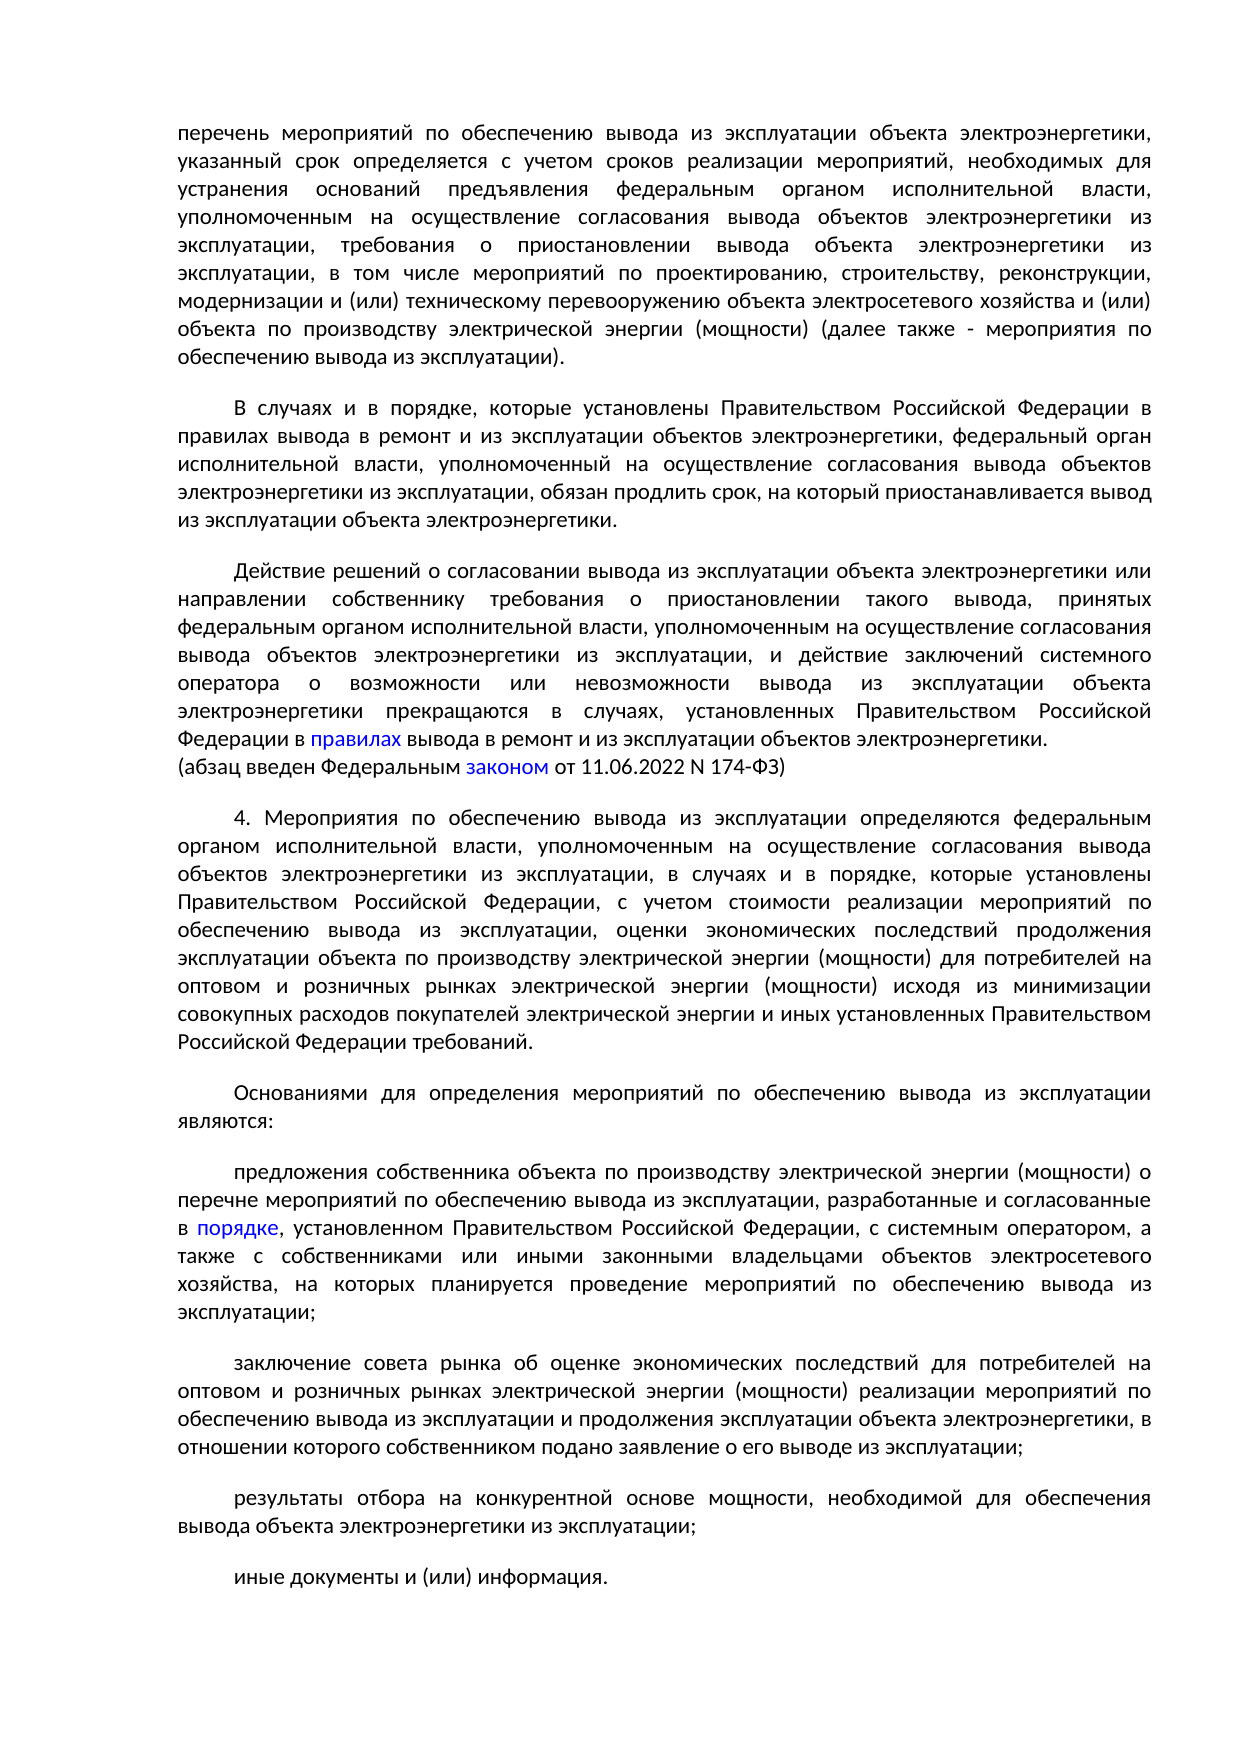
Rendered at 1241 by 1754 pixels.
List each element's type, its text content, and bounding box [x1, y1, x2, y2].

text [177, 118, 1152, 370]
text Действие решений о согласовании вывода из эксплуатации объекта электроэнергетики или направлении собственнику требования о приостановлении такого вывода, принятых федеральным органом исполнительной власти, уполномоченным на осуществление согласования вывода объектов электроэнергетики из эксплуатации, и действие заключений системного оператора о возможности или невозможности вывода из эксплуатации объекта электроэнергетики прекращаются в случаях, установленных Правительством Российской Федерации в правилах вывода в ремонт и из эксплуатации объектов электроэнергетики. [177, 556, 1152, 752]
text результаты отбора на конкурентной основе мощности, необходимой для обеспечения вывода объекта электроэнергетики из эксплуатации; [177, 1483, 1152, 1539]
text (абзац введен Федеральным законом от 11.06.2022 N 174-ФЗ) [177, 752, 1152, 780]
text заключение совета рынка об оценке экономических последствий для потребителей на оптовом и розничных рынках электрической энергии (мощности) реализации мероприятий по обеспечению вывода из эксплуатации и продолжения эксплуатации объекта электроэнергетики, в отношении которого собственником подано заявление о его выводе из эксплуатации; [177, 1348, 1152, 1461]
text 4. Мероприятия по обеспечению вывода из эксплуатации определяются федеральным органом исполнительной власти, уполномоченным на осуществление согласования вывода объектов электроэнергетики из эксплуатации, в случаях и в порядке, которые установлены Правительством Российской Федерации, с учетом стоимости реализации мероприятий по обеспечению вывода из эксплуатации, оценки экономических последствий продолжения эксплуатации объекта по производству электрической энергии (мощности) для потребителей на оптовом и розничных рынках электрической энергии (мощности) исходя из минимизации совокупных расходов покупателей электрической энергии и иных установленных Правительством Российской Федерации требований. [177, 803, 1152, 1056]
text Основаниями для определения мероприятий по обеспечению вывода из эксплуатации являются: [177, 1078, 1152, 1134]
text В случаях и в порядке, которые установлены Правительством Российской Федерации в правилах вывода в ремонт и из эксплуатации объектов электроэнергетики, федеральный орган исполнительной власти, уполномоченный на осуществление согласования вывода объектов электроэнергетики из эксплуатации, обязан продлить срок, на который приостанавливается вывод из эксплуатации объекта электроэнергетики. [177, 393, 1152, 533]
text иные документы и (или) информация. [177, 1562, 1152, 1590]
text предложения собственника объекта по производству электрической энергии (мощности) о перечне мероприятий по обеспечению вывода из эксплуатации, разработанные и согласованные в порядке, установленном Правительством Российской Федерации, с системным оператором, а также с собственниками или иными законными владельцами объектов электросетевого хозяйства, на которых планируется проведение мероприятий по обеспечению вывода из эксплуатации; [177, 1157, 1152, 1326]
